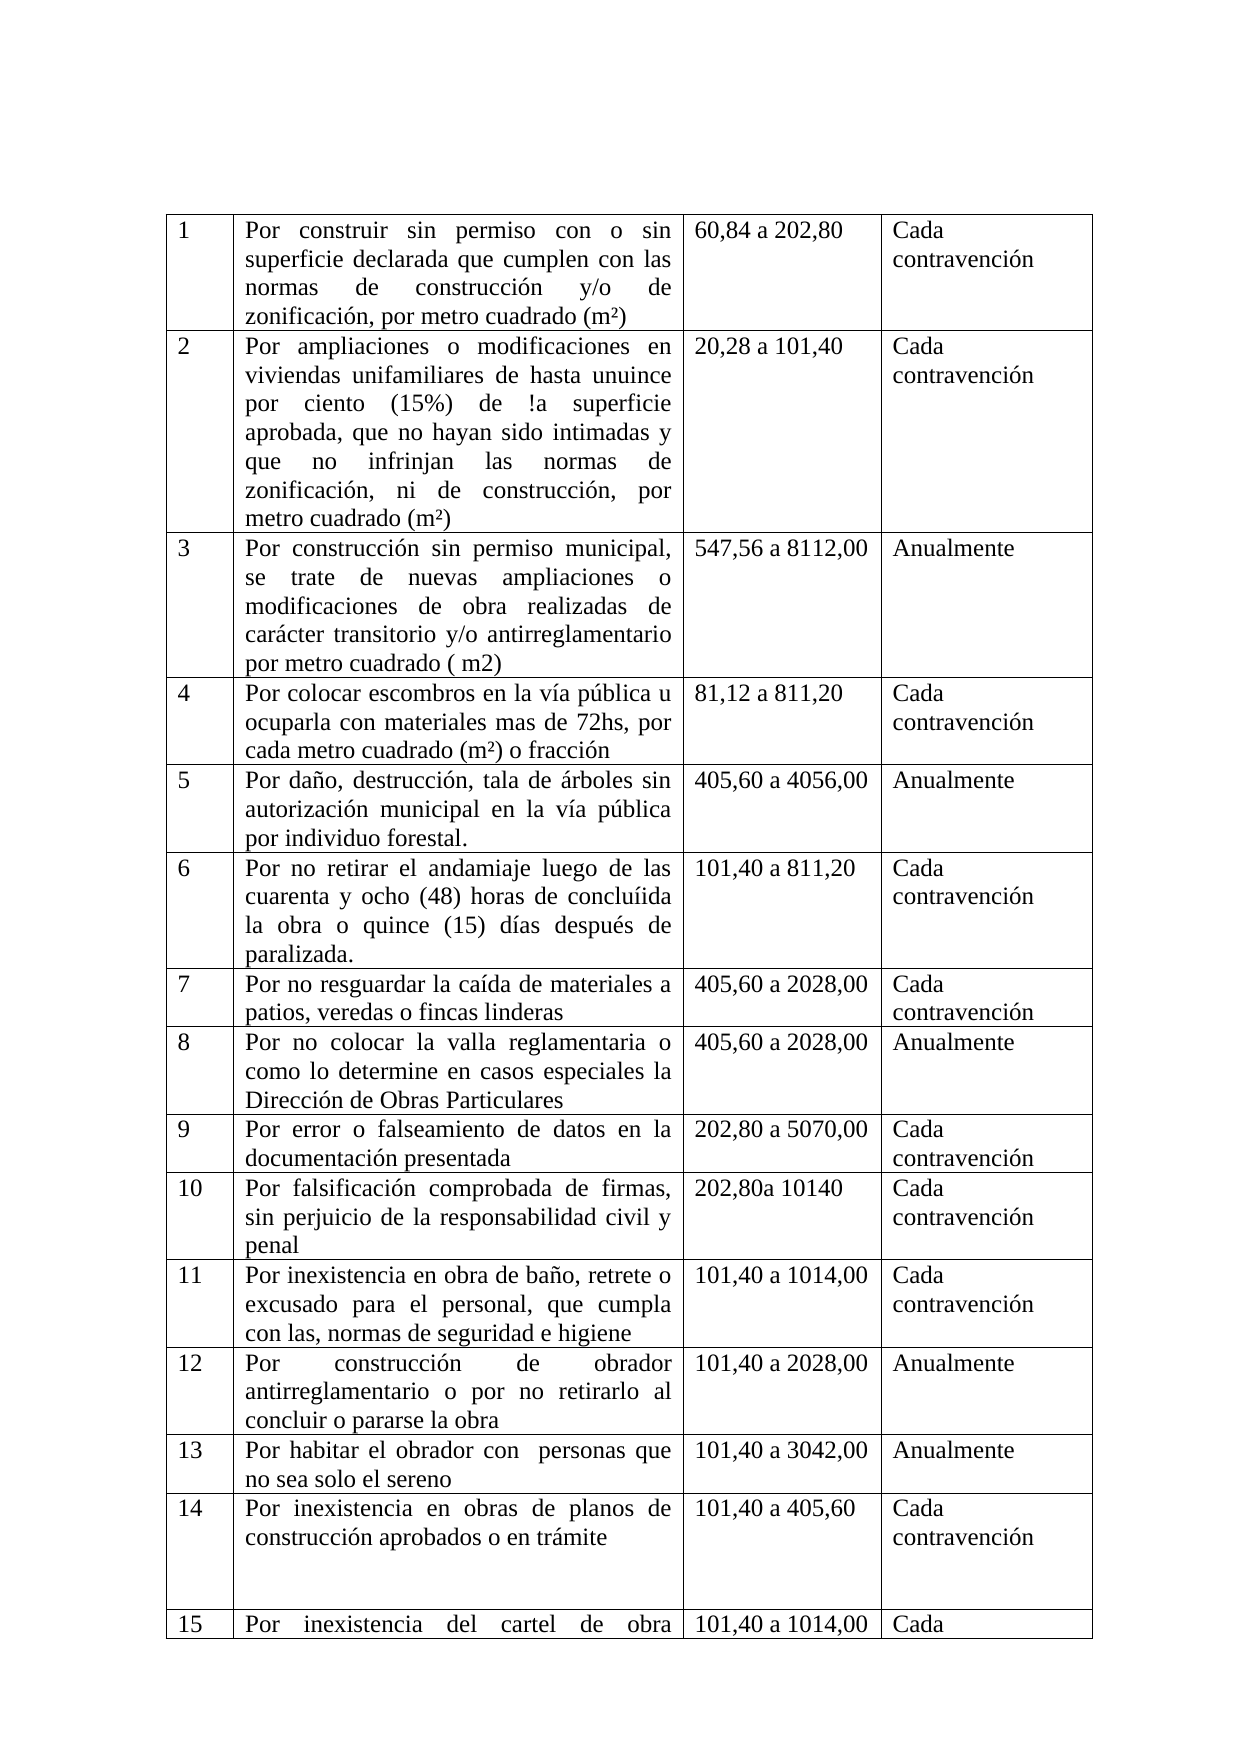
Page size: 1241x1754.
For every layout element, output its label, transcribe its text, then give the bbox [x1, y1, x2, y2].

table_cell Anualmente [882, 1027, 1092, 1113]
table_cell 101,40 a 2028,00 [684, 1348, 881, 1434]
table_cell Por no resguardar la caída de materiales a patios, veredas o fincas linderas [234, 969, 683, 1026]
table_cell Cada contravención [882, 1260, 1092, 1347]
table_cell Anualmente [882, 533, 1092, 677]
table_cell Cada contravención [882, 1610, 1092, 1638]
table_cell Por construcción sin permiso municipal, se trate de nuevas ampliaciones o modificaciones de obra realizadas de carácter transitorio y/o antirreglamentario por metro cuadrado ( m2) [234, 533, 683, 677]
table_cell 13 [167, 1435, 233, 1492]
table_cell Por habitar el obrador con personas que no sea solo el sereno [234, 1435, 683, 1492]
table_cell Cada contravención [882, 215, 1092, 330]
table_cell 101,40 a 3042,00 [684, 1435, 881, 1492]
table_cell 6 [167, 853, 233, 968]
table_cell Cada contravención [882, 1173, 1092, 1259]
table_cell Cada contravención [882, 969, 1092, 1026]
table_cell 9 [167, 1115, 233, 1172]
table_cell 60,84 a 202,80 [684, 215, 881, 330]
table_cell Por daño, destrucción, tala de árboles sin autorización municipal en la vía pública por individuo forestal. [234, 765, 683, 852]
table_cell 3 [167, 533, 233, 677]
table_cell 101,40 a 811,20 [684, 853, 881, 968]
table_cell Anualmente [882, 765, 1092, 852]
table_cell Por falsificación comprobada de firmas, sin perjuicio de la responsabilidad civil y penal [234, 1173, 683, 1259]
table_cell Cada contravención [882, 331, 1092, 532]
table_cell 101,40 a 1014,00 [684, 1610, 881, 1638]
table_cell Por construir sin permiso con o sin superficie declarada que cumplen con las normas de construcción y/o de zonificación, por metro cuadrado (m²) [234, 215, 683, 330]
table_cell 4 [167, 678, 233, 764]
table_cell 2 [167, 331, 233, 532]
table_cell Cada contravención [882, 853, 1092, 968]
table_cell 8 [167, 1027, 233, 1113]
table_cell Por inexistencia en obras de planos de construcción aprobados o en trámite [234, 1494, 683, 1608]
table_cell Por no retirar el andamiaje luego de las cuarenta y ocho (48) horas de concluíida la obra o quince (15) días después de paralizada. [234, 853, 683, 968]
table_cell 81,12 a 811,20 [684, 678, 881, 764]
table_cell Por error o falseamiento de datos en la documentación presentada [234, 1115, 683, 1172]
table_cell 15 [167, 1610, 233, 1638]
table_cell Por inexistencia en obra de baño, retrete o excusado para el personal, que cumpla con las, normas de seguridad e higiene [234, 1260, 683, 1347]
table_cell 5 [167, 765, 233, 852]
table_cell Por colocar escombros en la vía pública u ocuparla con materiales mas de 72hs, por cada metro cuadrado (m²) o fracción [234, 678, 683, 764]
table_cell 405,60 a 2028,00 [684, 1027, 881, 1113]
table_cell 1 [167, 215, 233, 330]
table_cell Cada contravención [882, 1494, 1092, 1608]
table_cell Por no colocar la valla reglamentaria o como lo determine en casos especiales la Dirección de Obras Particulares [234, 1027, 683, 1113]
table_cell Anualmente [882, 1348, 1092, 1434]
table_cell 202,80 a 5070,00 [684, 1115, 881, 1172]
table_cell 202,80a 10140 [684, 1173, 881, 1259]
table_cell Cada contravención [882, 1115, 1092, 1172]
table_cell 101,40 a 1014,00 [684, 1260, 881, 1347]
table_cell 10 [167, 1173, 233, 1259]
table_cell 7 [167, 969, 233, 1026]
table_cell Por ampliaciones o modificaciones en viviendas unifamiliares de hasta unuince por ciento (15%) de !a superficie aprobada, que no hayan sido intimadas y que no infrinjan las normas de zonificación, ni de construcción, por metro cuadrado (m²) [234, 331, 683, 532]
table_cell 547,56 a 8112,00 [684, 533, 881, 677]
table_cell 12 [167, 1348, 233, 1434]
table_cell 405,60 a 4056,00 [684, 765, 881, 852]
table_cell Cada contravención [882, 678, 1092, 764]
table_cell 11 [167, 1260, 233, 1347]
table_cell 14 [167, 1494, 233, 1608]
table_cell 101,40 a 405,60 [684, 1494, 881, 1608]
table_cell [234, 1610, 683, 1638]
table_cell 20,28 a 101,40 [684, 331, 881, 532]
table_cell Anualmente [882, 1435, 1092, 1492]
table_cell Por construcción de obrador antirreglamentario o por no retirarlo al concluir o pararse la obra [234, 1348, 683, 1434]
table_cell 405,60 a 2028,00 [684, 969, 881, 1026]
